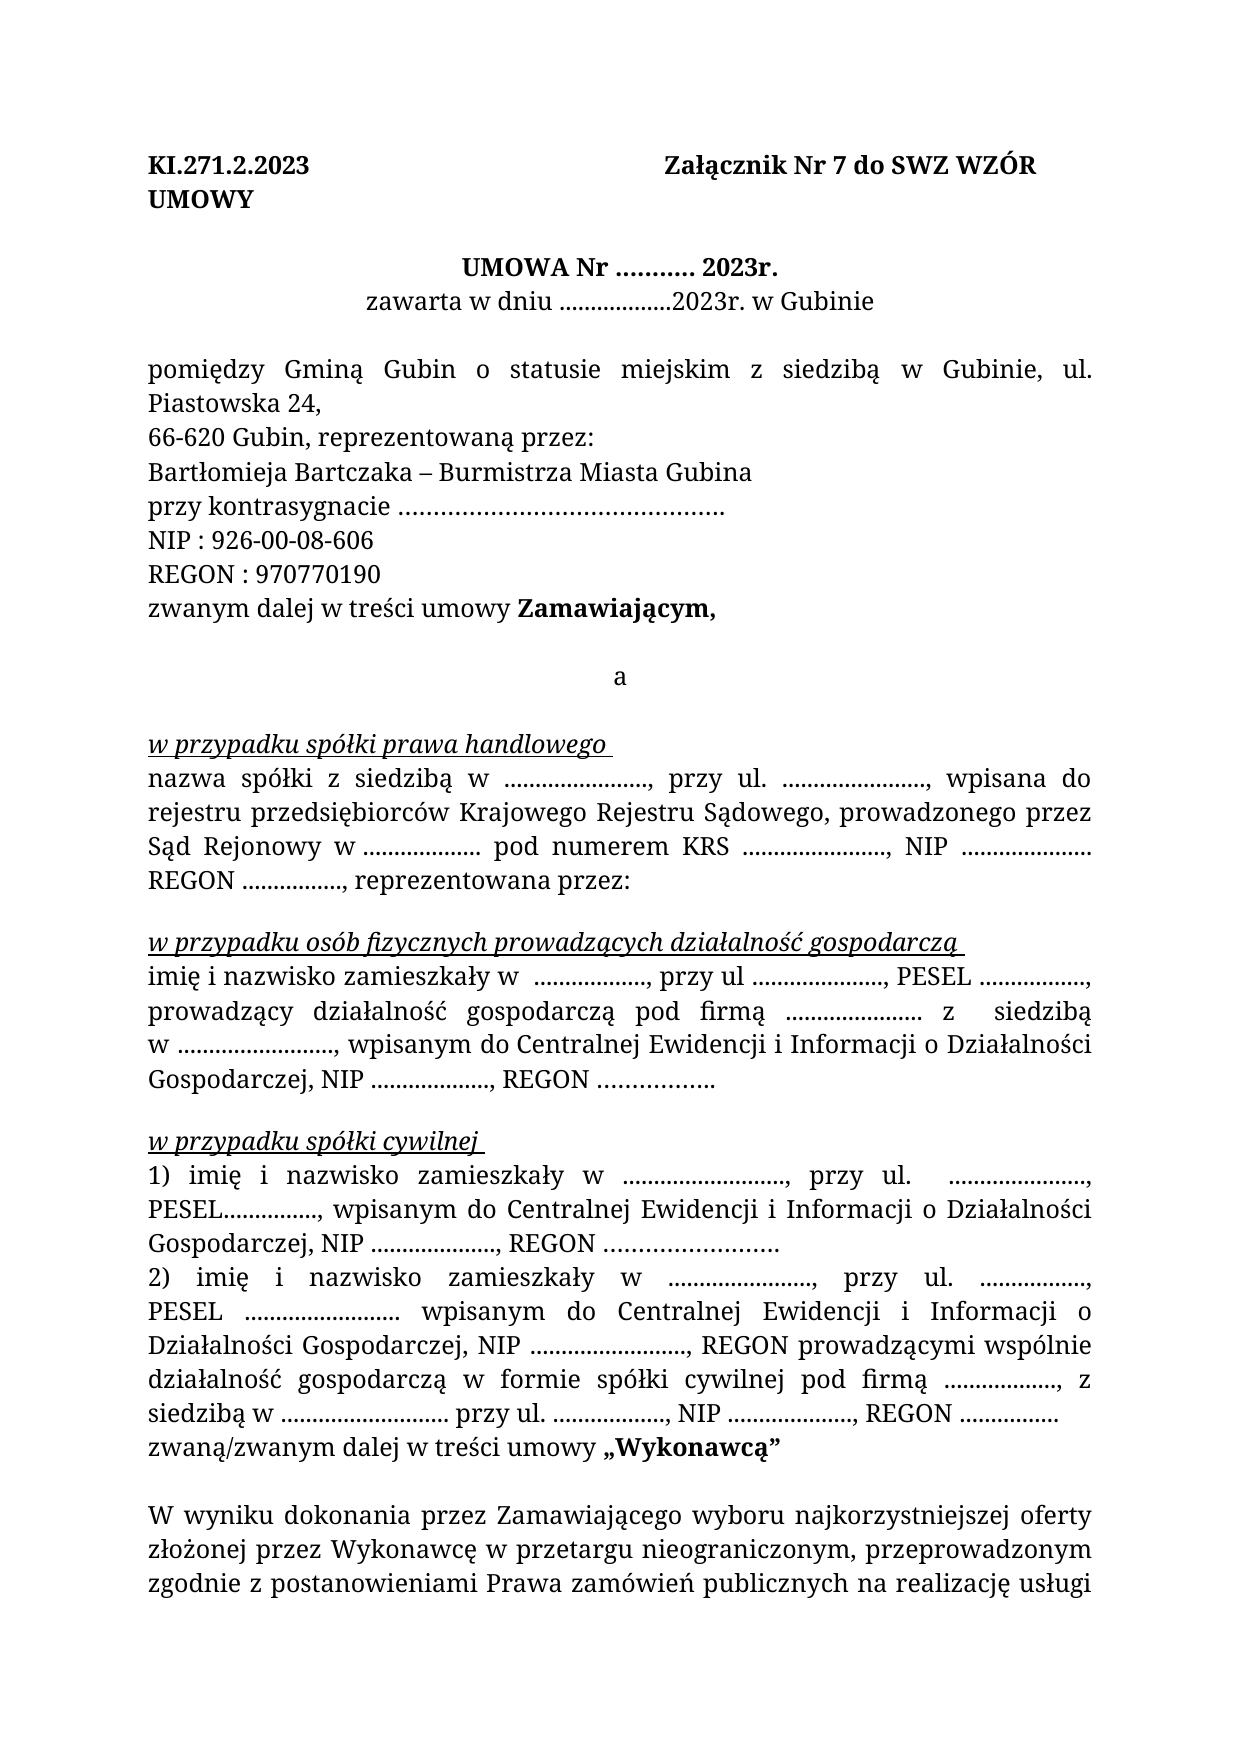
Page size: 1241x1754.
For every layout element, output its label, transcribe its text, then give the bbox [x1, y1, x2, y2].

text zwaną/zwanym dalej w treści umowy „Wykonawcą” [148, 1430, 1093, 1464]
text zwanym dalej w treści umowy Zamawiającym, [148, 590, 1093, 624]
text zawarta w dniu ..................2023r. w Gubinie [148, 284, 1093, 318]
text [148, 1498, 1093, 1600]
text REGON : 970770190 [148, 556, 1093, 590]
text a [148, 658, 1093, 693]
text 1) imię i nazwisko zamieszkały w .........................., przy ul. ......................, PESEL..............., wpisanym do Centralnej Ewidencji i Informacji o Działalności Gospodarczej, NIP ...................., REGON ……………………. [148, 1157, 1093, 1259]
text imię i nazwisko zamieszkały w .................., przy ul ....................., PESEL ................., prowadzący działalność gospodarczą pod firmą ...................... z siedzibą w ........................., wpisanym do Centralnej Ewidencji i Informacji o Działalności Gospodarczej, NIP ..................., REGON …………….. [148, 959, 1093, 1095]
text Bartłomieja Bartczaka – Burmistrza Miasta Gubina [148, 454, 1093, 488]
text przy kontrasygnacie ………………………………………. [148, 488, 1093, 522]
text KI.271.2.2023 Załącznik Nr 7 do SWZ WZÓR UMOWY [148, 148, 1093, 216]
text 66-620 Gubin, reprezentowaną przez: [148, 420, 1093, 454]
text w przypadku spółki cywilnej [148, 1123, 1093, 1157]
text w przypadku osób fizycznych prowadzących działalność gospodarczą [148, 925, 1093, 959]
text w przypadku spółki prawa handlowego [148, 727, 1093, 761]
text nazwa spółki z siedzibą w ......................., przy ul. ......................., wpisana do rejestru przedsiębiorców Krajowego Rejestru Sądowego, prowadzonego przez Sąd Rejonowy w ................... pod numerem KRS ......................., NIP ..................... REGON ................, reprezentowana przez: [148, 761, 1093, 897]
text 2) imię i nazwisko zamieszkały w ......................., przy ul. ................., PESEL ......................... wpisanym do Centralnej Ewidencji i Informacji o Działalności Gospodarczej, NIP ........................., REGON prowadzącymi wspólnie działalność gospodarczą w formie spółki cywilnej pod firmą .................., z siedzibą w ........................... przy ul. .................., NIP ...................., REGON ................ [148, 1259, 1093, 1430]
text UMOWA Nr ........... 2023r. [148, 250, 1093, 284]
text pomiędzy Gminą Gubin o statusie miejskim z siedzibą w Gubinie, ul. Piastowska 24, [148, 352, 1093, 420]
text NIP : 926-00-08-606 [148, 522, 1093, 556]
